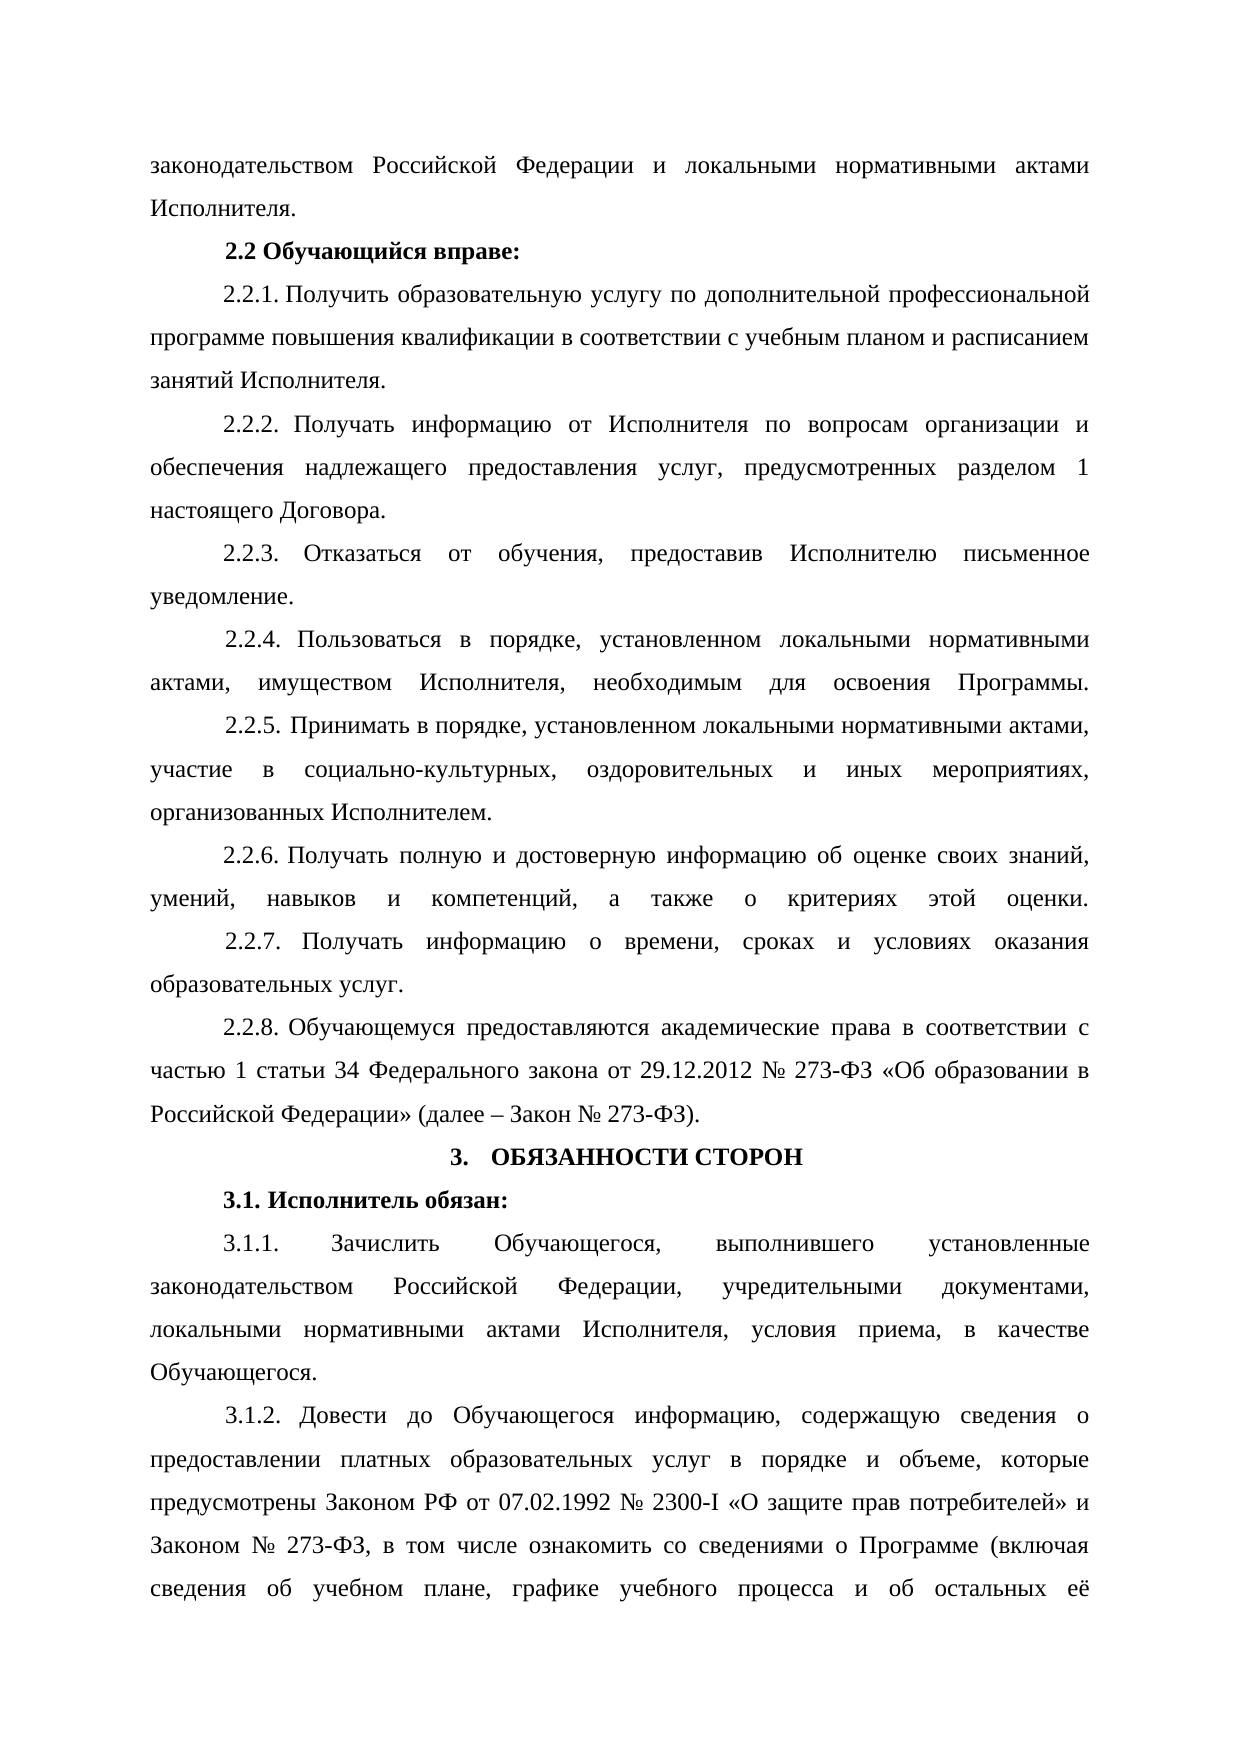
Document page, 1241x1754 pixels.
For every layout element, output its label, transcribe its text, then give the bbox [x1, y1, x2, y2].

subtitle 2.2.1. Получить образовательную услугу по дополнительной профессиональной программе повышения квалификации в соответствии с учебным планом и расписанием занятий Исполнителя. [150, 279, 1090, 394]
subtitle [150, 1228, 1090, 1602]
subtitle 3.1. Исполнитель обязан: [150, 1185, 1090, 1214]
subtitle 2.2.6. Получать полную и достоверную информацию об оценке своих знаний, умений, навыков и компетенций, а также о критериях этой оценки. 2.2.7. Получать информацию о времени, сроках и условиях оказания образовательных услуг. [150, 840, 1090, 998]
subtitle 2.2.8. Обучающемуся предоставляются академические права в соответствии с частью 1 статьи 34 Федерального закона от 29.12.2012 № 273-ФЗ «Об образовании в Российской Федерации» (далее – Закон № 273-ФЗ). [150, 1012, 1090, 1127]
subtitle 2.2.2. Получать информацию от Исполнителя по вопросам организации и обеспечения надлежащего предоставления услуг, предусмотренных разделом 1 настоящего Договора. [150, 409, 1090, 524]
subtitle 2.2.3. Отказаться от обучения, предоставив Исполнителю письменное уведомление. 2.2.4. Пользоваться в порядке, установленном локальными нормативными актами, имуществом Исполнителя, необходимым для освоения Программы. 2.2.5. Принимать в порядке, установленном локальными нормативными актами, участие в социально-культурных, оздоровительных и иных мероприятиях, организованных Исполнителем. [150, 538, 1090, 826]
text 3. ОБЯЗАННОСТИ СТОРОН [150, 1142, 1090, 1171]
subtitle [150, 150, 1090, 265]
